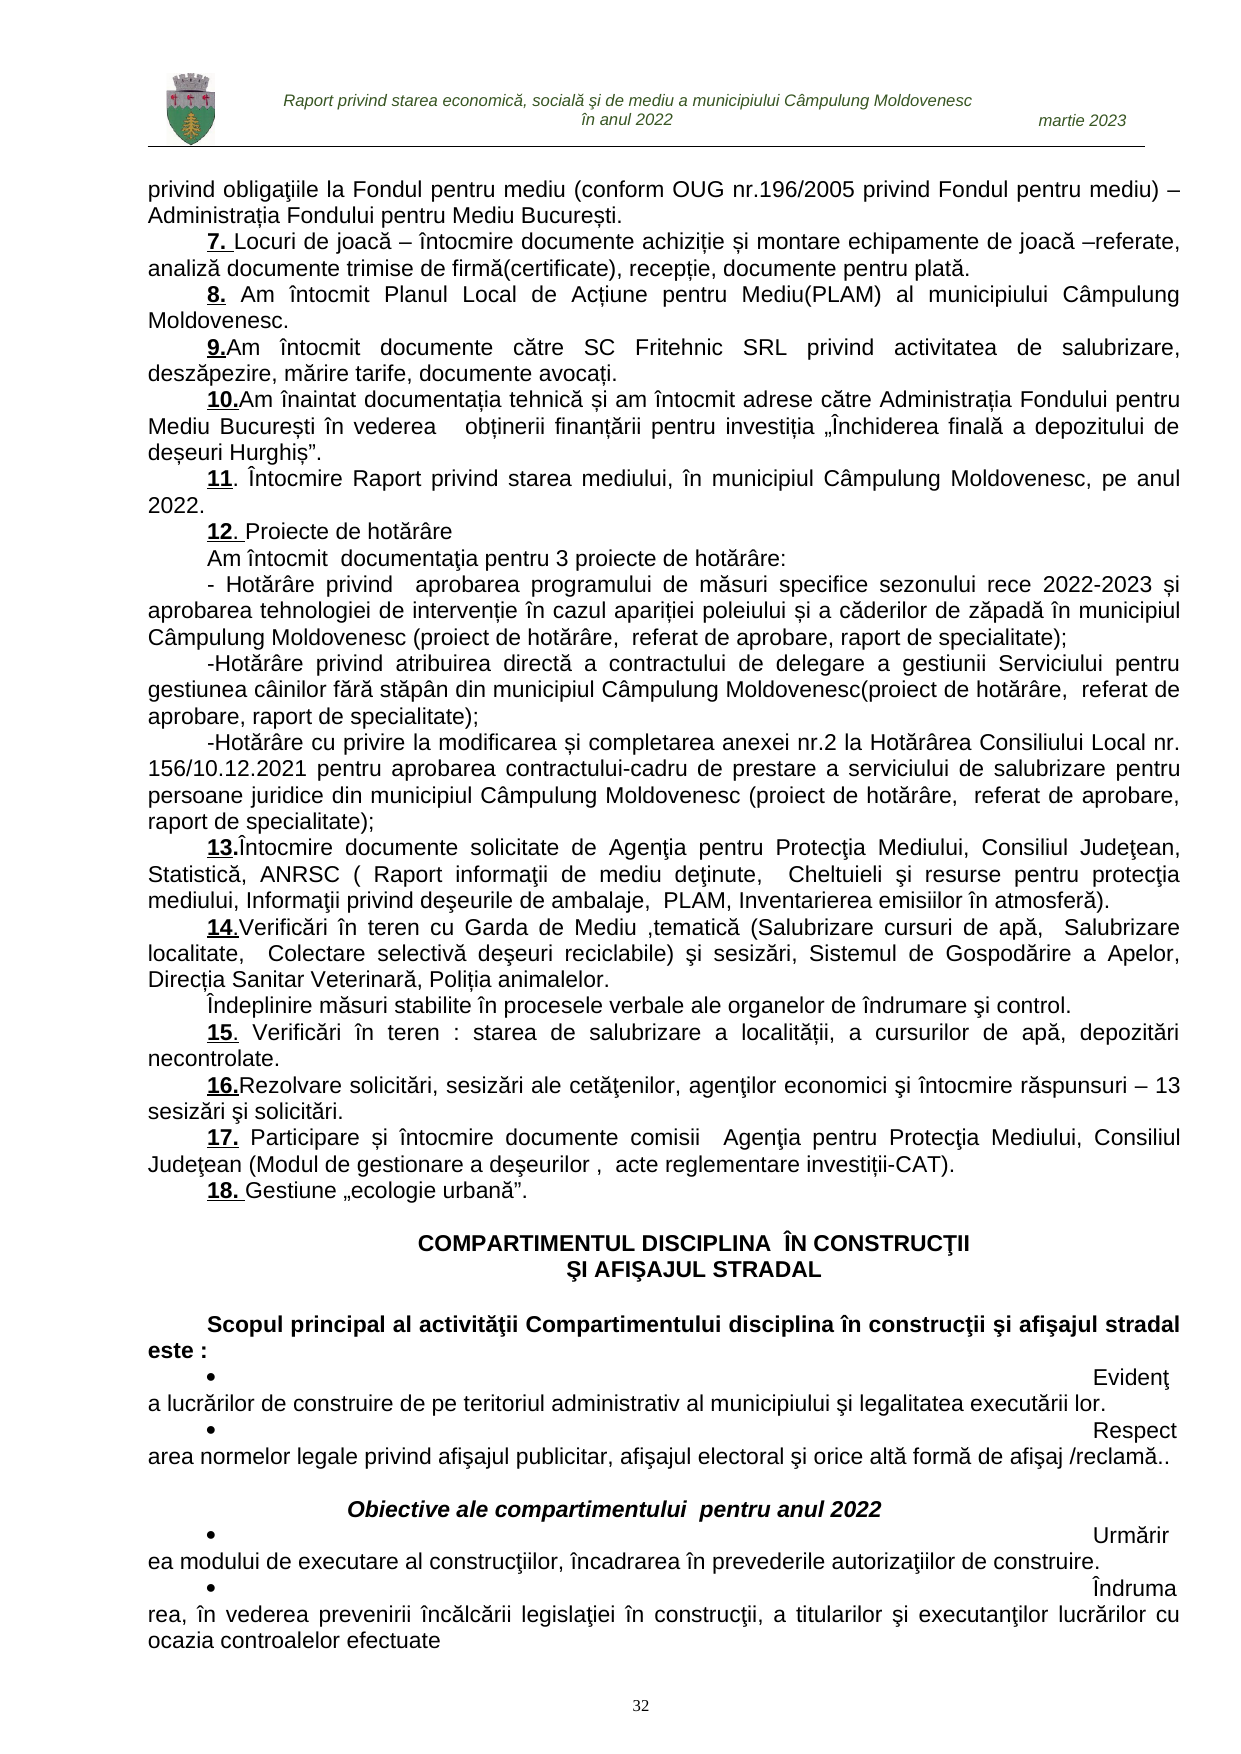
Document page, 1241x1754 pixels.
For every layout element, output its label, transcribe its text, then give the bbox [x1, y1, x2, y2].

list Îndrumarea, în vederea prevenirii încălcării legislaţiei în construcţii, a titularilor şi executanţilor lucrărilor cu ocazia controalelor efectuate [148, 1575, 1181, 1654]
text Îndeplinire măsuri stabilite în procesele verbale ale organelor de îndrumare şi control. [148, 992, 1181, 1019]
text 17. Participare și întocmire documente comisii Agenţia pentru Protecţia Mediului, Consiliul Judeţean (Modul de gestionare a deşeurilor , acte reglementare investiții-CAT). [148, 1124, 1181, 1177]
text 16.Rezolvare solicitări, sesizări ale cetăţenilor, agenţilor economici şi întocmire răspunsuri – 13 sesizări şi solicitări. [148, 1072, 1181, 1124]
text 15. Verificări în teren : starea de salubrizare a localității, a cursurilor de apă, depozitări necontrolate. [148, 1019, 1181, 1072]
text 10.Am înaintat documentația tehnică și am întocmit adrese către Administrația Fondului pentru Mediu București în vederea obținerii finanțării pentru investiția „Închiderea finală a depozitului de deșeuri Hurghiș”. [148, 386, 1181, 465]
text 7. Locuri de joacă – întocmire documente achiziție și montare echipamente de joacă –referate, analiză documente trimise de firmă(certificate), recepție, documente pentru plată. [148, 228, 1181, 281]
list Evidenţa lucrărilor de construire de pe teritoriul administrativ al municipiului şi legalitatea executării lor. [148, 1364, 1181, 1417]
text ŞI AFIŞAJUL STRADAL [148, 1256, 1181, 1282]
text 14.Verificări în teren cu Garda de Mediu ,tematică (Salubrizare cursuri de apă, Salubrizare localitate, Colectare selectivă deşeuri reciclabile) şi sesizări, Sistemul de Gospodărire a Apelor, Direcția Sanitar Veterinară, Poliția animalelor. [148, 913, 1181, 992]
text 8. Am întocmit Planul Local de Acțiune pentru Mediu(PLAM) al municipiului Câmpulung Moldovenesc. [148, 281, 1181, 334]
text 18. Gestiune „ecologie urbană”. [148, 1177, 1181, 1203]
text 11. Întocmire Raport privind starea mediului, în municipiul Câmpulung Moldovenesc, pe anul 2022. [148, 465, 1181, 518]
text Am întocmit documentaţia pentru 3 proiecte de hotărâre: [148, 544, 1181, 571]
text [148, 176, 1181, 228]
list Respectarea normelor legale privind afişajul publicitar, afişajul electoral şi orice altă formă de afişaj /reclamă.. [148, 1417, 1181, 1469]
text 9.Am întocmit documente către SC Fritehnic SRL privind activitatea de salubrizare, deszăpezire, mărire tarife, documente avocați. [148, 334, 1181, 386]
text Obiective ale compartimentului pentru anul 2022 [148, 1496, 1181, 1522]
list Urmărirea modului de executare al construcţiilor, încadrarea în prevederile autorizaţiilor de construire. [148, 1522, 1181, 1575]
text -Hotărâre privind atribuirea directă a contractului de delegare a gestiunii Serviciului pentru gestiunea câinilor fără stăpân din municipiul Câmpulung Moldovenesc(proiect de hotărâre, referat de aprobare, raport de specialitate); [148, 650, 1181, 729]
text Scopul principal al activităţii Compartimentului disciplina în construcţii şi afişajul stradal este : [148, 1311, 1181, 1364]
text COMPARTIMENTUL DISCIPLINA ÎN CONSTRUCŢII [148, 1230, 1181, 1256]
text -Hotărâre cu privire la modificarea și completarea anexei nr.2 la Hotărârea Consiliului Local nr. 156/10.12.2021 pentru aprobarea contractului-cadru de prestare a serviciului de salubrizare pentru persoane juridice din municipiul Câmpulung Moldovenesc (proiect de hotărâre, referat de aprobare, raport de specialitate); [148, 729, 1181, 834]
text - Hotărâre privind aprobarea programului de măsuri specifice sezonului rece 2022-2023 și aprobarea tehnologiei de intervenție în cazul apariției poleiului și a căderilor de zăpadă în municipiul Câmpulung Moldovenesc (proiect de hotărâre, referat de aprobare, raport de specialitate); [148, 571, 1181, 650]
text 12. Proiecte de hotărâre [148, 518, 1181, 544]
text 13.Întocmire documente solicitate de Agenţia pentru Protecţia Mediului, Consiliul Judeţean, Statistică, ANRSC ( Raport informaţii de mediu deţinute, Cheltuieli şi resurse pentru protecţia mediului, Informaţii privind deşeurile de ambalaje, PLAM, Inventarierea emisiilor în atmosferă). [148, 834, 1181, 913]
